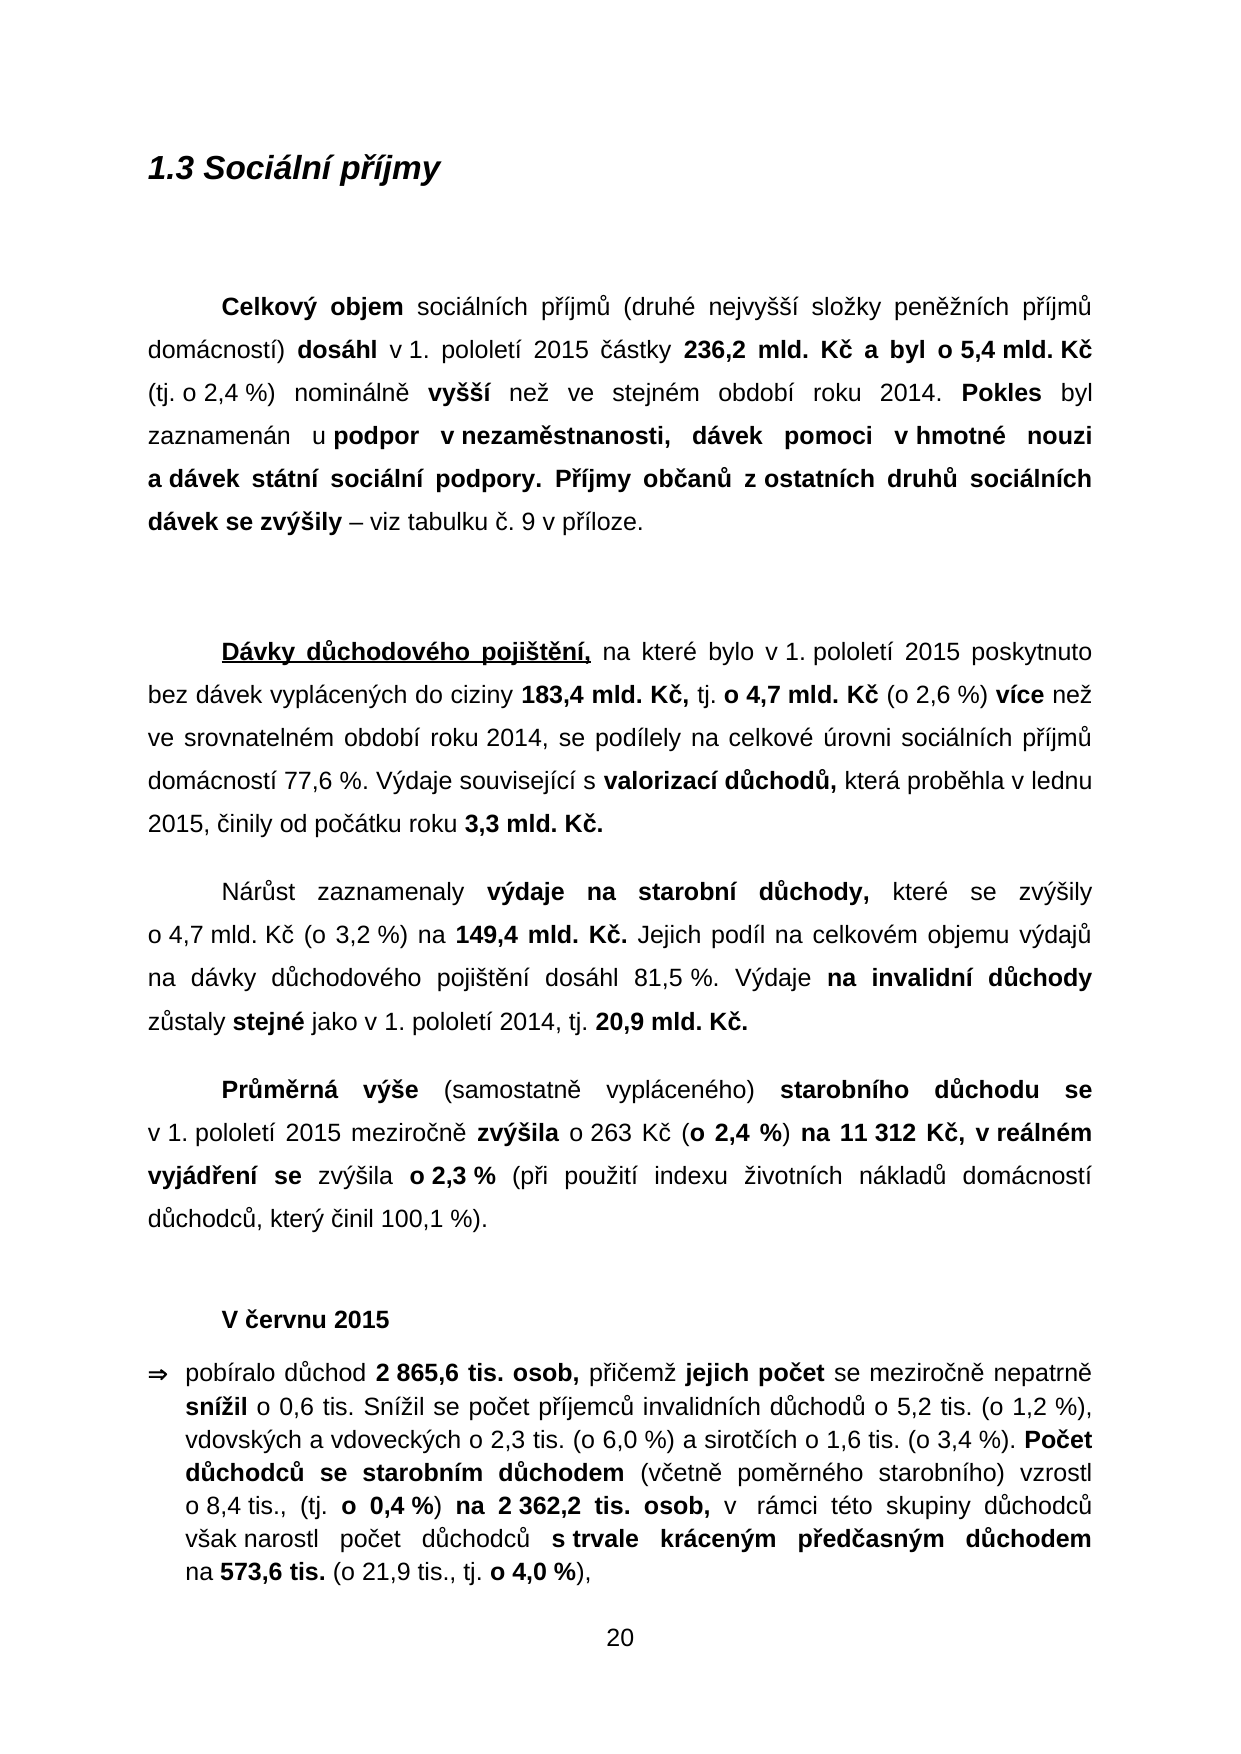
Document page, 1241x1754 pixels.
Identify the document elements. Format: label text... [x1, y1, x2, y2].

text V červnu 2015 [221, 1305, 1092, 1333]
text Dávky důchodového pojištění, na které bylo v 1. pololetí 2015 poskytnuto bez dávek vyplácených do ciziny 183,4 mld. Kč, tj. o 4,7 mld. Kč (o 2,6 %) více než ve srovnatelném období roku 2014, se podílely na celkové úrovni sociálních příjmů domácností 77,6 %. Výdaje související s valorizací důchodů, která proběhla v lednu 2015, činily od počátku roku 3,3 mld. Kč. [148, 637, 1092, 838]
text Celkový objem sociálních příjmů (druhé nejvyšší složky peněžních příjmů domácností) dosáhl v 1. pololetí 2015 částky 236,2 mld. Kč a byl o 5,4 mld. Kč (tj. o 2,4 %) nominálně vyšší než ve stejném období roku 2014. Pokles byl zaznamenán u podpor v nezaměstnanosti, dávek pomoci v hmotné nouzi a dávek státní sociální podpory. Příjmy občanů z ostatních druhů sociálních dávek se zvýšily – viz tabulku č. 9 v příloze. [148, 292, 1092, 536]
text Nárůst zaznamenaly výdaje na starobní důchody, které se zvýšily o 4,7 mld. Kč (o 3,2 %) na 149,4 mld. Kč. Jejich podíl na celkovém objemu výdajů na dávky důchodového pojištění dosáhl 81,5 %. Výdaje na invalidní důchody zůstaly stejné jako v 1. pololetí 2014, tj. 20,9 mld. Kč. [148, 877, 1092, 1035]
text 1.3 Sociální příjmy [148, 148, 1092, 186]
list pobíralo důchod 2 865,6 tis. osob, přičemž jejich počet se meziročně nepatrně snížil o 0,6 tis. Snížil se počet příjemců invalidních důchodů o 5,2 tis. (o 1,2 %), vdovských a vdoveckých o 2,3 tis. (o 6,0 %) a sirotčích o 1,6 tis. (o 3,4 %). Počet důchodců se starobním důchodem (včetně poměrného starobního) vzrostl o 8,4 tis., (tj. o 0,4 %) na 2 362,2 tis. osob, v rámci této skupiny důchodců však narostl počet důchodců s trvale kráceným předčasným důchodem na 573,6 tis. (o 21,9 tis., tj. o 4,0 %), [148, 1358, 1092, 1585]
text Průměrná výše (samostatně vypláceného) starobního důchodu se v 1. pololetí 2015 meziročně zvýšila o 263 Kč (o 2,4 %) na 11 312 Kč, v reálném vyjádření se zvýšila o 2,3 % (při použití indexu životních nákladů domácností důchodců, který činil 100,1 %). [148, 1075, 1092, 1233]
